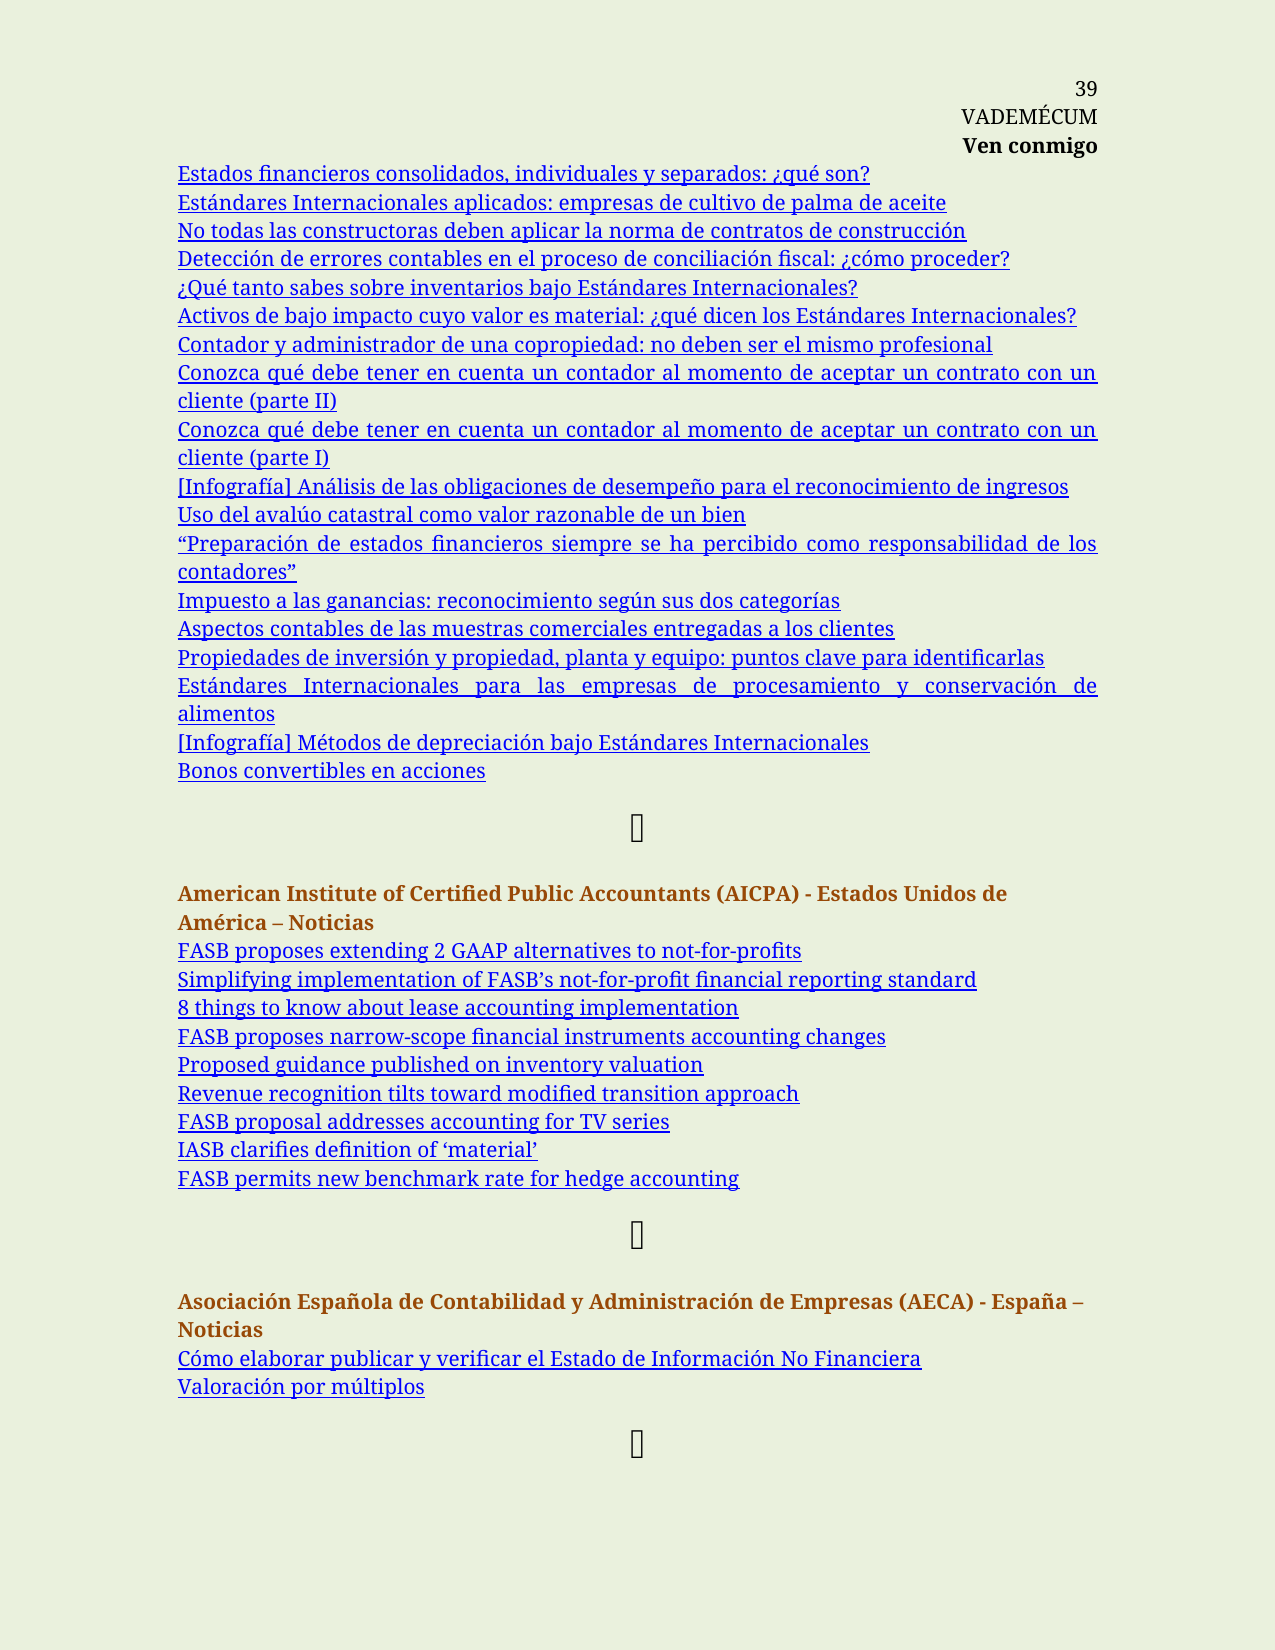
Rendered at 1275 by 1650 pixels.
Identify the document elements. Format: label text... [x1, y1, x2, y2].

text Estándares Internacionales para las empresas de procesamiento y conservación de alimentos [177, 671, 1098, 695]
text FASB proposes extending 2 GAAP alternatives to not-for-profits [177, 936, 1098, 965]
text Activos de bajo impacto cuyo valor es material: ¿qué dicen los Estándares Internacionales? [177, 301, 1098, 330]
text FASB proposal addresses accounting for TV series [177, 1107, 1098, 1136]
text [Infografía] Análisis de las obligaciones de desempeño para el reconocimiento de ingresos [177, 472, 1098, 500]
text “Preparación de estados financieros siempre se ha percibido como responsabilidad de los contadores” [177, 529, 1098, 553]
text Proposed guidance published on inventory valuation [177, 1050, 1098, 1079]
text IASB clarifies definition of ‘material’ [177, 1136, 1098, 1164]
text American Institute of Certified Public Accountants (AICPA) - Estados Unidos de América – Noticias [177, 879, 1098, 936]
text Bonos convertibles en acciones [177, 756, 1098, 785]
text “Preparación de estados financieros siempre se ha percibido como responsabilidad de los contadores” [177, 554, 1098, 586]
text Estados financieros consolidados, individuales y separados: ¿qué son? [177, 159, 1098, 188]
text Aspectos contables de las muestras comerciales entregadas a los clientes [177, 614, 1098, 643]
text Uso del avalúo catastral como valor razonable de un bien [177, 500, 1098, 529]
text Detección de errores contables en el proceso de conciliación fiscal: ¿cómo proceder? [177, 244, 1098, 273]
text Valoración por múltiplos [177, 1372, 1098, 1401]
text FASB permits new benchmark rate for hedge accounting [177, 1164, 1098, 1192]
text Contador y administrador de una copropiedad: no deben ser el mismo profesional [177, 330, 1098, 358]
text ¿Qué tanto sabes sobre inventarios bajo Estándares Internacionales? [177, 273, 1098, 301]
text Conozca qué debe tener en cuenta un contador al momento de aceptar un contrato con un cliente (parte I) [177, 440, 1098, 472]
text Conozca qué debe tener en cuenta un contador al momento de aceptar un contrato con un cliente (parte I) [177, 415, 1098, 439]
text 8 things to know about lease accounting implementation [177, 993, 1098, 1022]
text Estándares Internacionales para las empresas de procesamiento y conservación de alimentos [177, 696, 1098, 728]
text Revenue recognition tilts toward modified transition approach [177, 1079, 1098, 1107]
text Cómo elaborar publicar y verificar el Estado de Información No Financiera [177, 1344, 1098, 1372]
text Simplifying implementation of FASB’s not-for-profit financial reporting standard [177, 965, 1098, 993]
text Conozca qué debe tener en cuenta un contador al momento de aceptar un contrato con un cliente (parte II) [177, 383, 1098, 415]
text Propiedades de inversión y propiedad, planta y equipo: puntos clave para identificarlas [177, 643, 1098, 671]
text No todas las constructoras deben aplicar la norma de contratos de construcción [177, 216, 1098, 244]
text [Infografía] Métodos de depreciación bajo Estándares Internacionales [177, 728, 1098, 756]
text Asociación Española de Contabilidad y Administración de Empresas (AECA) - España – Noticias [177, 1287, 1098, 1344]
text Impuesto a las ganancias: reconocimiento según sus dos categorías [177, 586, 1098, 614]
text Estándares Internacionales aplicados: empresas de cultivo de palma de aceite [177, 188, 1098, 216]
text Conozca qué debe tener en cuenta un contador al momento de aceptar un contrato con un cliente (parte II) [177, 358, 1098, 382]
text FASB proposes narrow-scope financial instruments accounting changes [177, 1022, 1098, 1050]
